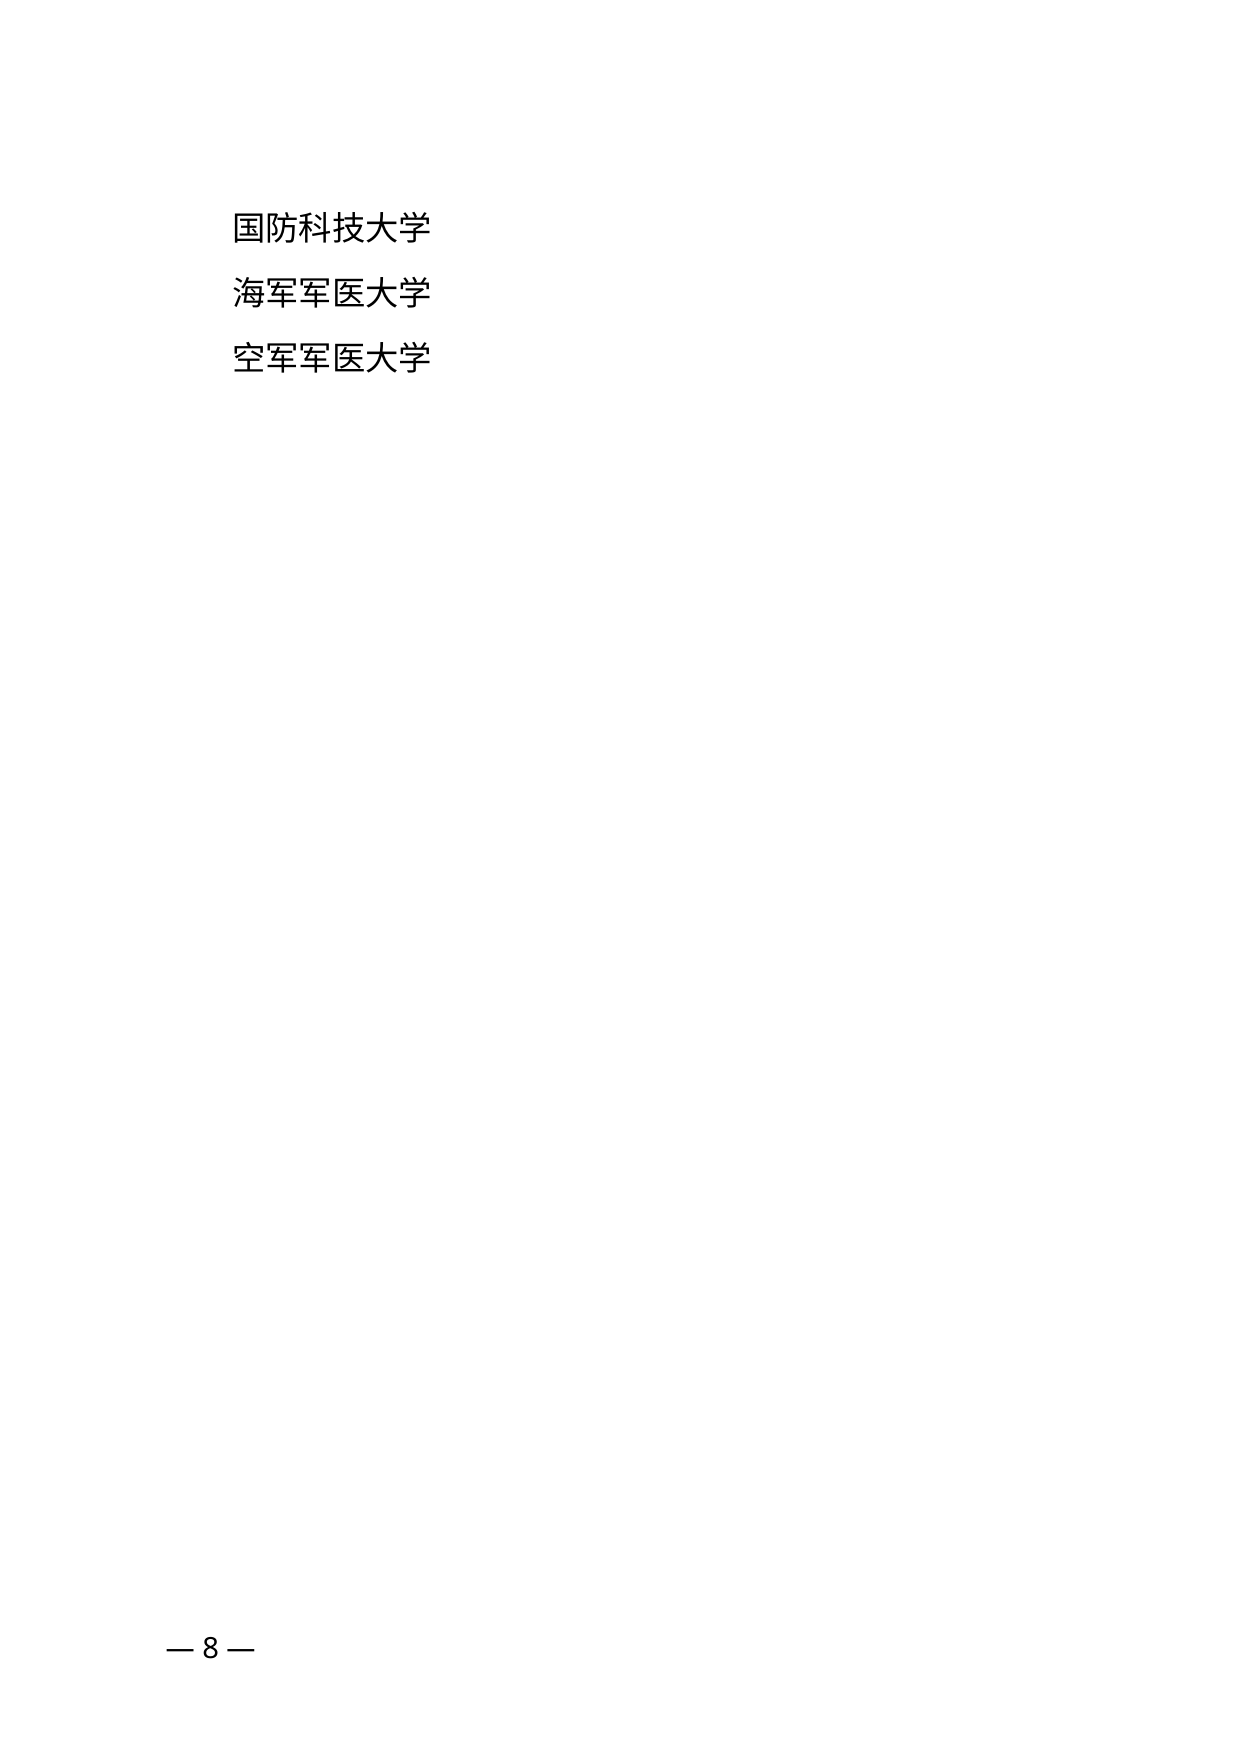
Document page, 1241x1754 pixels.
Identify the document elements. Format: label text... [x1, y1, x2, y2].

text 海军军医大学 [165, 258, 1075, 323]
text 国防科技大学 [165, 193, 1075, 258]
text 空军军医大学 [165, 323, 1075, 388]
